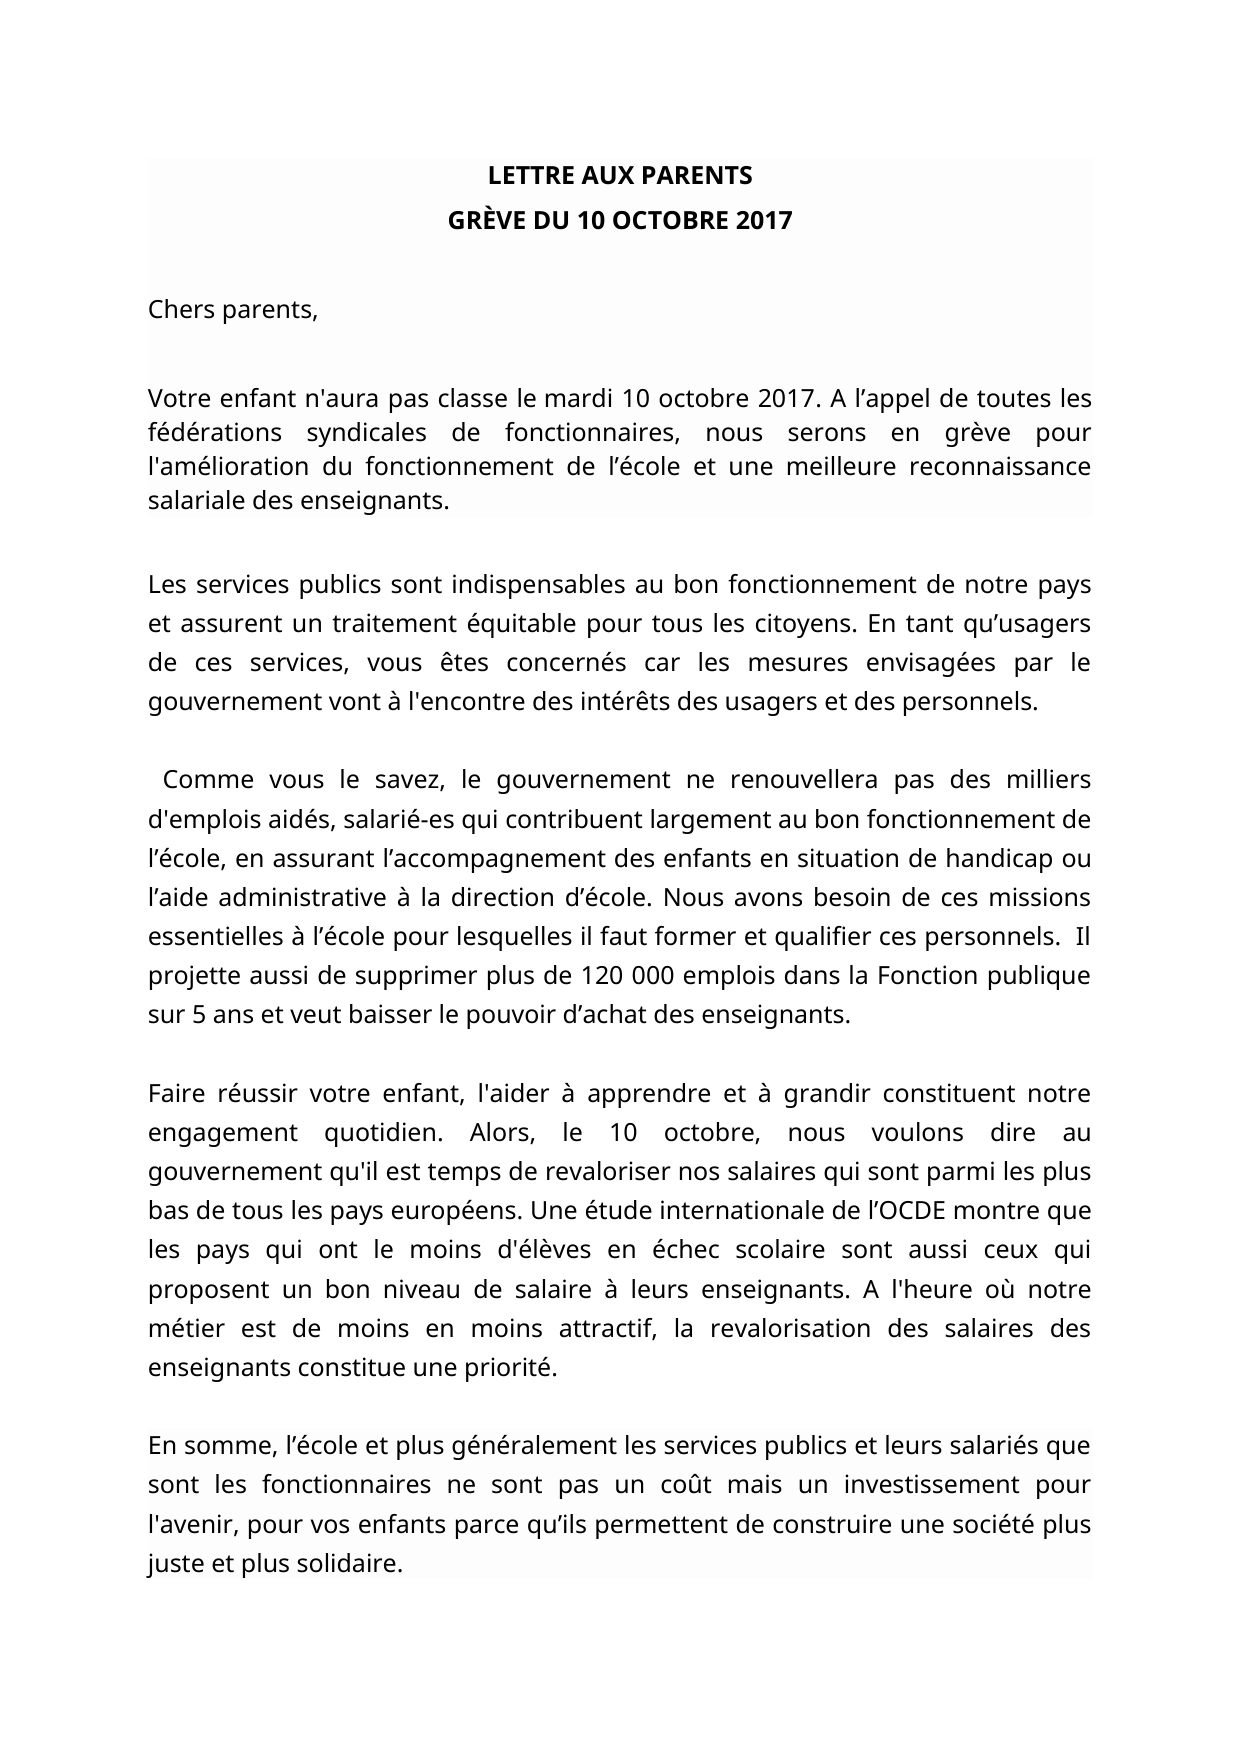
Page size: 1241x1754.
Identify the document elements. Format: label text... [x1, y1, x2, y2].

text En somme, l’école et plus généralement les services publics et leurs salariés que sont les fonctionnaires ne sont pas un coût mais un investissement pour l'avenir, pour vos enfants parce qu’ils permettent de construire une société plus juste et plus solidaire. [148, 1428, 1093, 1579]
text Votre enfant n'aura pas classe le mardi 10 octobre 2017. A l’appel de toutes les fédérations syndicales de fonctionnaires, nous serons en grève pour l'amélioration du fonctionnement de l’école et une meilleure reconnaissance salariale des enseignants. [148, 380, 1093, 517]
text Comme vous le savez, le gouvernement ne renouvellera pas des milliers d'emplois aidés, salarié-es qui contribuent largement au bon fonctionnement de l’école, en assurant l’accompagnement des enfants en situation de handicap ou l’aide administrative à la direction d’école. Nous avons besoin de ces missions essentielles à l’école pour lesquelles il faut former et qualifier ces personnels. Il projette aussi de supprimer plus de 120 000 emplois dans la Fonction publique sur 5 ans et veut baisser le pouvoir d’achat des enseignants. [148, 762, 1093, 1031]
text GRÈVE DU 10 OCTOBRE 2017 [148, 202, 1093, 237]
text Les services publics sont indispensables au bon fonctionnement de notre pays et assurent un traitement équitable pour tous les citoyens. En tant qu’usagers de ces services, vous êtes concernés car les mesures envisagées par le gouvernement vont à l'encontre des intérêts des usagers et des personnels. [148, 566, 1093, 718]
text Chers parents, [148, 291, 1093, 326]
text Faire réussir votre enfant, l'aider à apprendre et à grandir constituent notre engagement quotidien. Alors, le 10 octobre, nous voulons dire au gouvernement qu'il est temps de revaloriser nos salaires qui sont parmi les plus bas de tous les pays européens. Une étude internationale de l’OCDE montre que les pays qui ont le moins d'élèves en échec scolaire sont aussi ceux qui proposent un bon niveau de salaire à leurs enseignants. A l'heure où notre métier est de moins en moins attractif, la revalorisation des salaires des enseignants constitue une priorité. [148, 1075, 1093, 1384]
text LETTRE AUX PARENTS [148, 158, 1093, 192]
